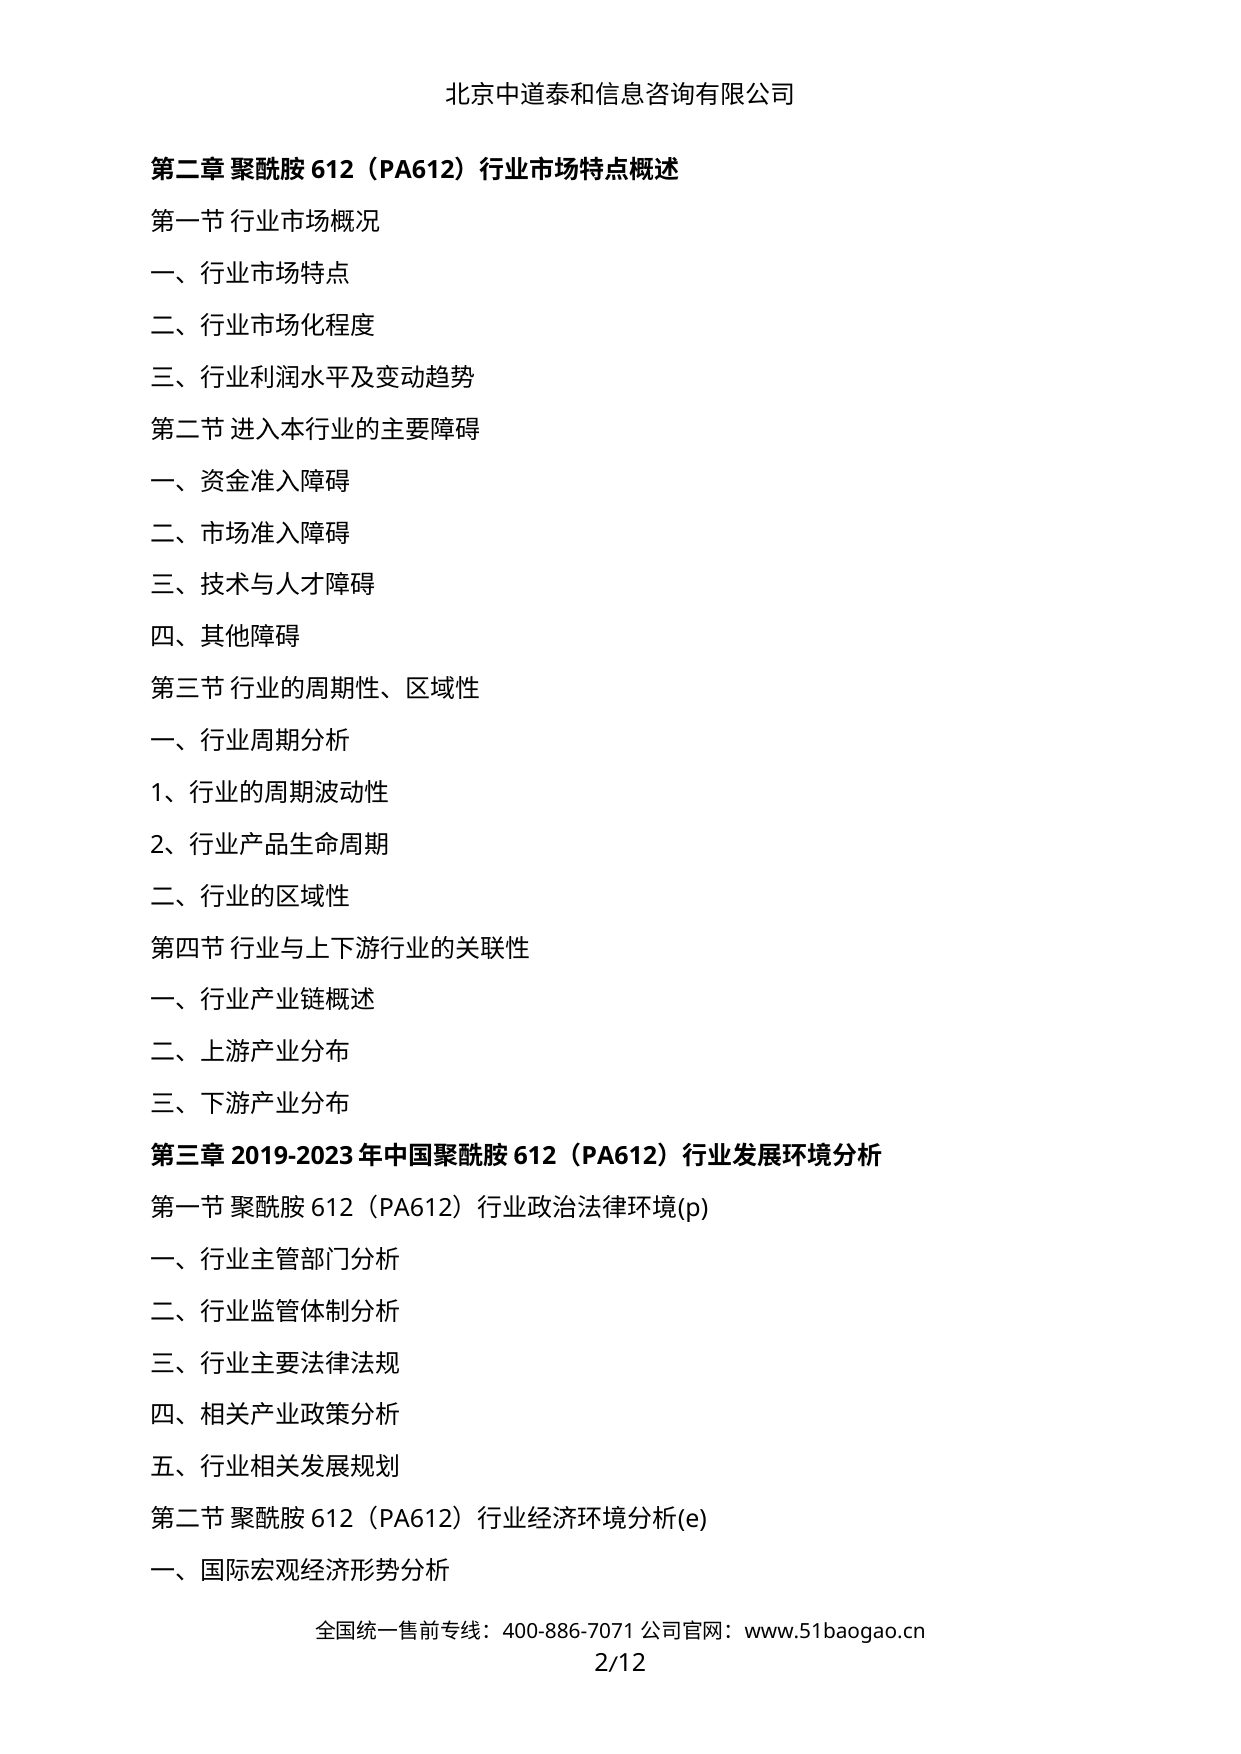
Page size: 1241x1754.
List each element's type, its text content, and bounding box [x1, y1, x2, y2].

text 1、行业的周期波动性 [150, 772, 1090, 809]
text 三、行业主要法律法规 [150, 1343, 1090, 1379]
text 第一节 行业市场概况 [150, 202, 1090, 238]
text 三、技术与人才障碍 [150, 565, 1090, 601]
text 第三节 行业的周期性、区域性 [150, 669, 1090, 705]
text 二、行业的区域性 [150, 876, 1090, 912]
text 四、相关产业政策分析 [150, 1395, 1090, 1431]
text 一、国际宏观经济形势分析 [150, 1551, 1090, 1587]
text 第三章 2019-2023年中国聚酰胺612（PA612）行业发展环境分析 [150, 1136, 1090, 1172]
text 一、行业产业链概述 [150, 980, 1090, 1016]
text 五、行业相关发展规划 [150, 1447, 1090, 1483]
text 第二节 进入本行业的主要障碍 [150, 409, 1090, 446]
text 二、市场准入障碍 [150, 513, 1090, 549]
text 一、行业主管部门分析 [150, 1239, 1090, 1276]
text 二、上游产业分布 [150, 1032, 1090, 1068]
text 第二章 聚酰胺612（PA612）行业市场特点概述 [150, 150, 1090, 186]
text 二、行业监管体制分析 [150, 1291, 1090, 1327]
text 二、行业市场化程度 [150, 306, 1090, 342]
text 一、行业周期分析 [150, 721, 1090, 757]
text 第四节 行业与上下游行业的关联性 [150, 928, 1090, 964]
text 三、行业利润水平及变动趋势 [150, 357, 1090, 394]
text 四、其他障碍 [150, 617, 1090, 653]
text 2、行业产品生命周期 [150, 824, 1090, 861]
text 第二节 聚酰胺612（PA612）行业经济环境分析(e) [150, 1499, 1090, 1535]
text 一、资金准入障碍 [150, 461, 1090, 497]
text 三、下游产业分布 [150, 1084, 1090, 1120]
text 一、行业市场特点 [150, 254, 1090, 290]
text 第一节 聚酰胺612（PA612）行业政治法律环境(p) [150, 1187, 1090, 1224]
